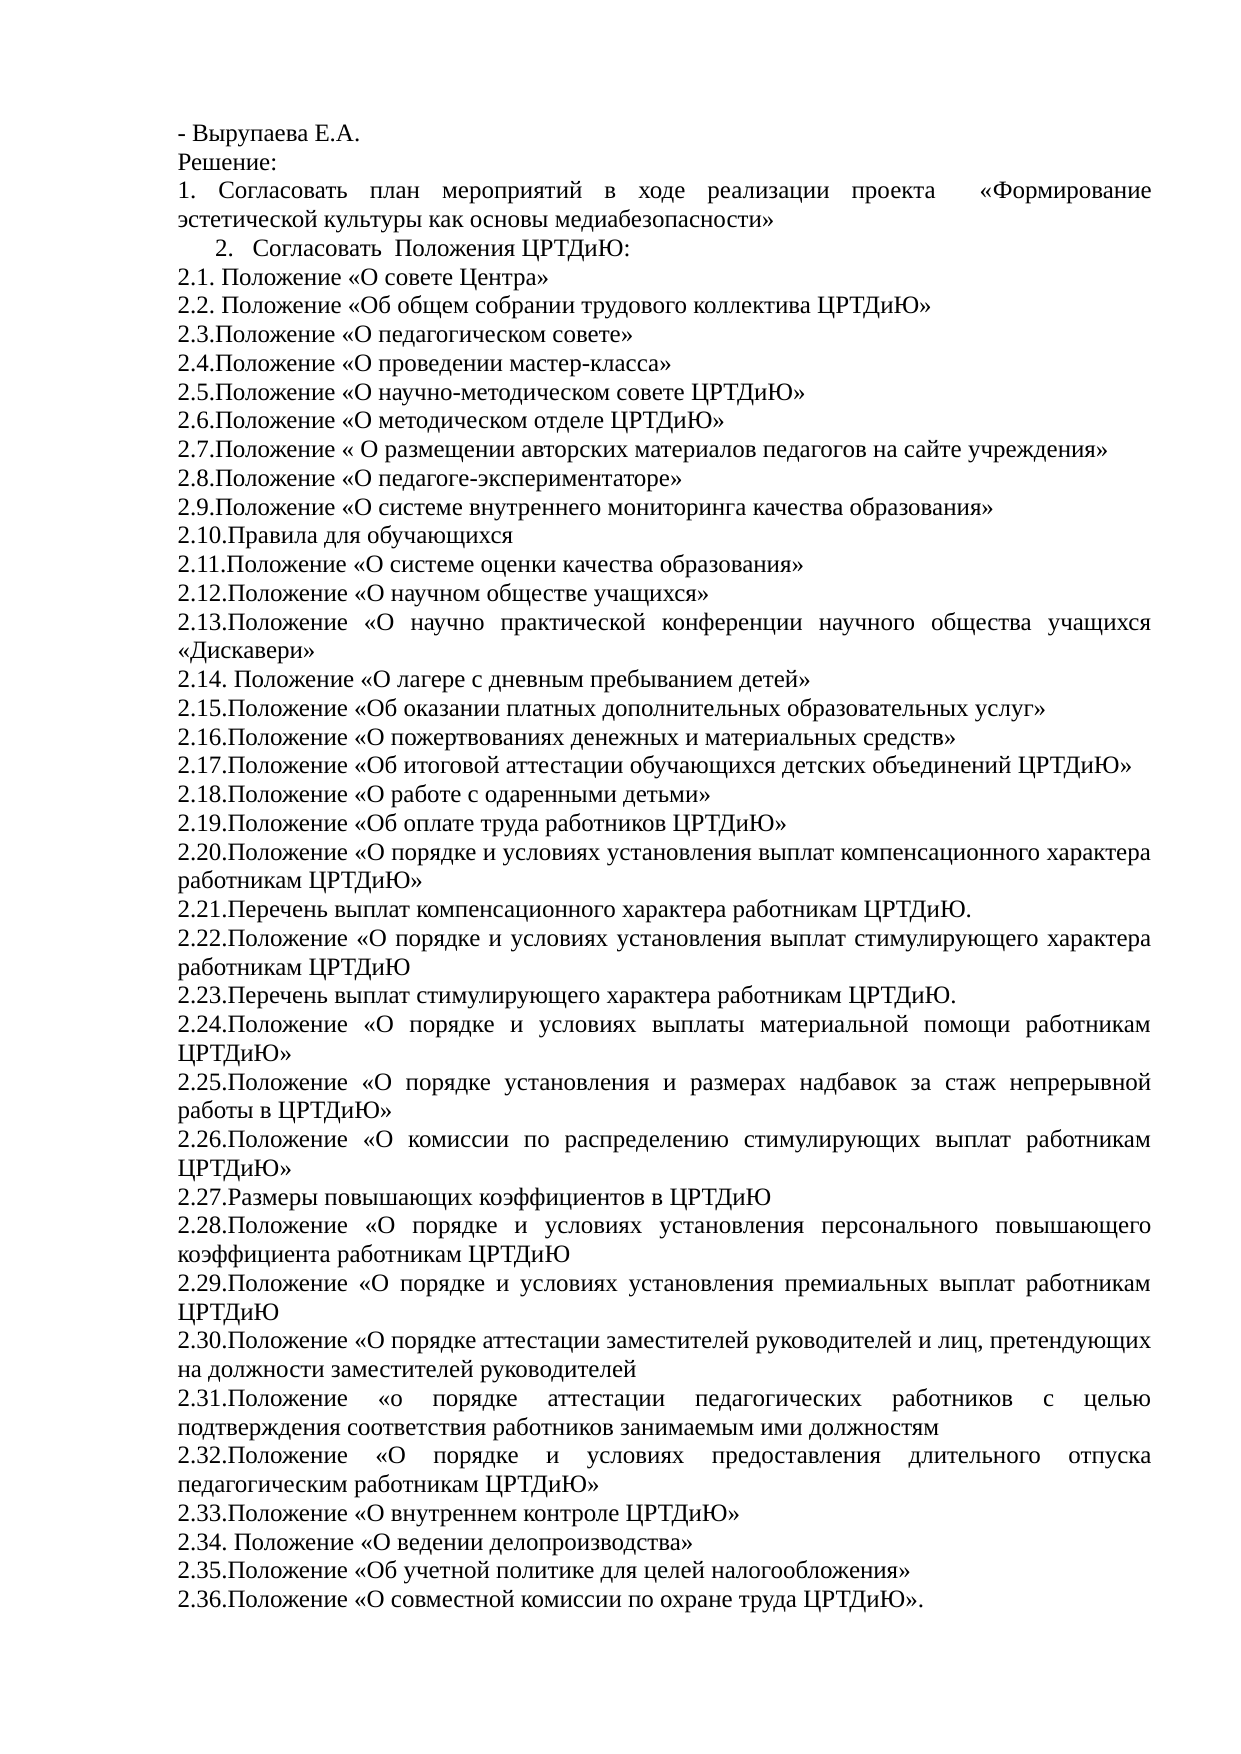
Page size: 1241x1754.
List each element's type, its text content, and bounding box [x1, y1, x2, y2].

text 2.23.Перечень выплат стимулирующего характера работникам ЦРТДиЮ. [177, 981, 1152, 1009]
text 2.30.Положение «О порядке аттестации заместителей руководителей и лиц, претендующих на должности заместителей руководителей [177, 1326, 1152, 1383]
text 2.5.Положение «О научно-методическом совете ЦРТДиЮ» [177, 377, 1152, 406]
text 2.4.Положение «О проведении мастер-класса» [177, 348, 1152, 377]
text 2.33.Положение «О внутреннем контроле ЦРТДиЮ» [177, 1498, 1152, 1527]
text 2.13.Положение «О научно практической конференции научного общества учащихся «Дискавери» [177, 607, 1152, 664]
text Решение: [177, 147, 1152, 176]
text 2.29.Положение «О порядке и условиях установления премиальных выплат работникам ЦРТДиЮ [177, 1268, 1152, 1326]
text 2.15.Положение «Об оказании платных дополнительных образовательных услуг» [177, 693, 1152, 722]
text 2.32.Положение «О порядке и условиях предоставления длительного отпуска педагогическим работникам ЦРТДиЮ» [177, 1441, 1152, 1498]
text 2.35.Положение «Об учетной политике для целей налогообложения» [177, 1556, 1152, 1584]
text 2.6.Положение «О методическом отделе ЦРТДиЮ» [177, 406, 1152, 434]
text 2.8.Положение «О педагоге-экспериментаторе» [177, 463, 1152, 492]
text 2.18.Положение «О работе с одаренными детьми» [177, 779, 1152, 808]
text - Вырупаева Е.А. [177, 118, 1152, 147]
text 2.36.Положение «О совместной комиссии по охране труда ЦРТДиЮ». [177, 1584, 1152, 1613]
text 2.17.Положение «Об итоговой аттестации обучающихся детских объединений ЦРТДиЮ» [177, 751, 1152, 779]
text 2.19.Положение «Об оплате труда работников ЦРТДиЮ» [177, 808, 1152, 837]
text 2.24.Положение «О порядке и условиях выплаты материальной помощи работникам ЦРТДиЮ» [177, 1009, 1152, 1067]
text 2.9.Положение «О системе внутреннего мониторинга качества образования» [177, 492, 1152, 521]
text 2.26.Положение «О комиссии по распределению стимулирующих выплат работникам ЦРТДиЮ» [177, 1124, 1152, 1182]
text 2.34. Положение «О ведении делопроизводства» [177, 1527, 1152, 1556]
text 2.20.Положение «О порядке и условиях установления выплат компенсационного характера работникам ЦРТДиЮ» [177, 837, 1152, 894]
text 2.11.Положение «О системе оценки качества образования» [177, 549, 1152, 578]
text 2.7.Положение « О размещении авторских материалов педагогов на сайте учреждения» [177, 434, 1152, 463]
text 2.12.Положение «О научном обществе учащихся» [177, 578, 1152, 607]
text 2.14. Положение «О лагере с дневным пребыванием детей» [177, 664, 1152, 693]
text 2.25.Положение «О порядке установления и размерах надбавок за стаж непрерывной работы в ЦРТДиЮ» [177, 1067, 1152, 1124]
text 2.1. Положение «О совете Центра» [177, 262, 1152, 291]
text 2.27.Размеры повышающих коэффициентов в ЦРТДиЮ [177, 1182, 1152, 1211]
text 2.28.Положение «О порядке и условиях установления персонального повышающего коэффициента работникам ЦРТДиЮ [177, 1211, 1152, 1268]
text 1. Согласовать план мероприятий в ходе реализации проекта «Формирование эстетической культуры как основы медиабезопасности» [177, 176, 1152, 233]
list Согласовать Положения ЦРТДиЮ: [215, 233, 1152, 262]
text 2.3.Положение «О педагогическом совете» [177, 319, 1152, 348]
text 2.16.Положение «О пожертвованиях денежных и материальных средств» [177, 722, 1152, 751]
text 2.21.Перечень выплат компенсационного характера работникам ЦРТДиЮ. [177, 894, 1152, 923]
text 2.22.Положение «О порядке и условиях установления выплат стимулирующего характера работникам ЦРТДиЮ [177, 923, 1152, 981]
text 2.31.Положение «о порядке аттестации педагогических работников с целью подтверждения соответствия работников занимаемым ими должностям [177, 1383, 1152, 1441]
text 2.10.Правила для обучающихся [177, 521, 1152, 549]
text 2.2. Положение «Об общем собрании трудового коллектива ЦРТДиЮ» [177, 291, 1152, 319]
